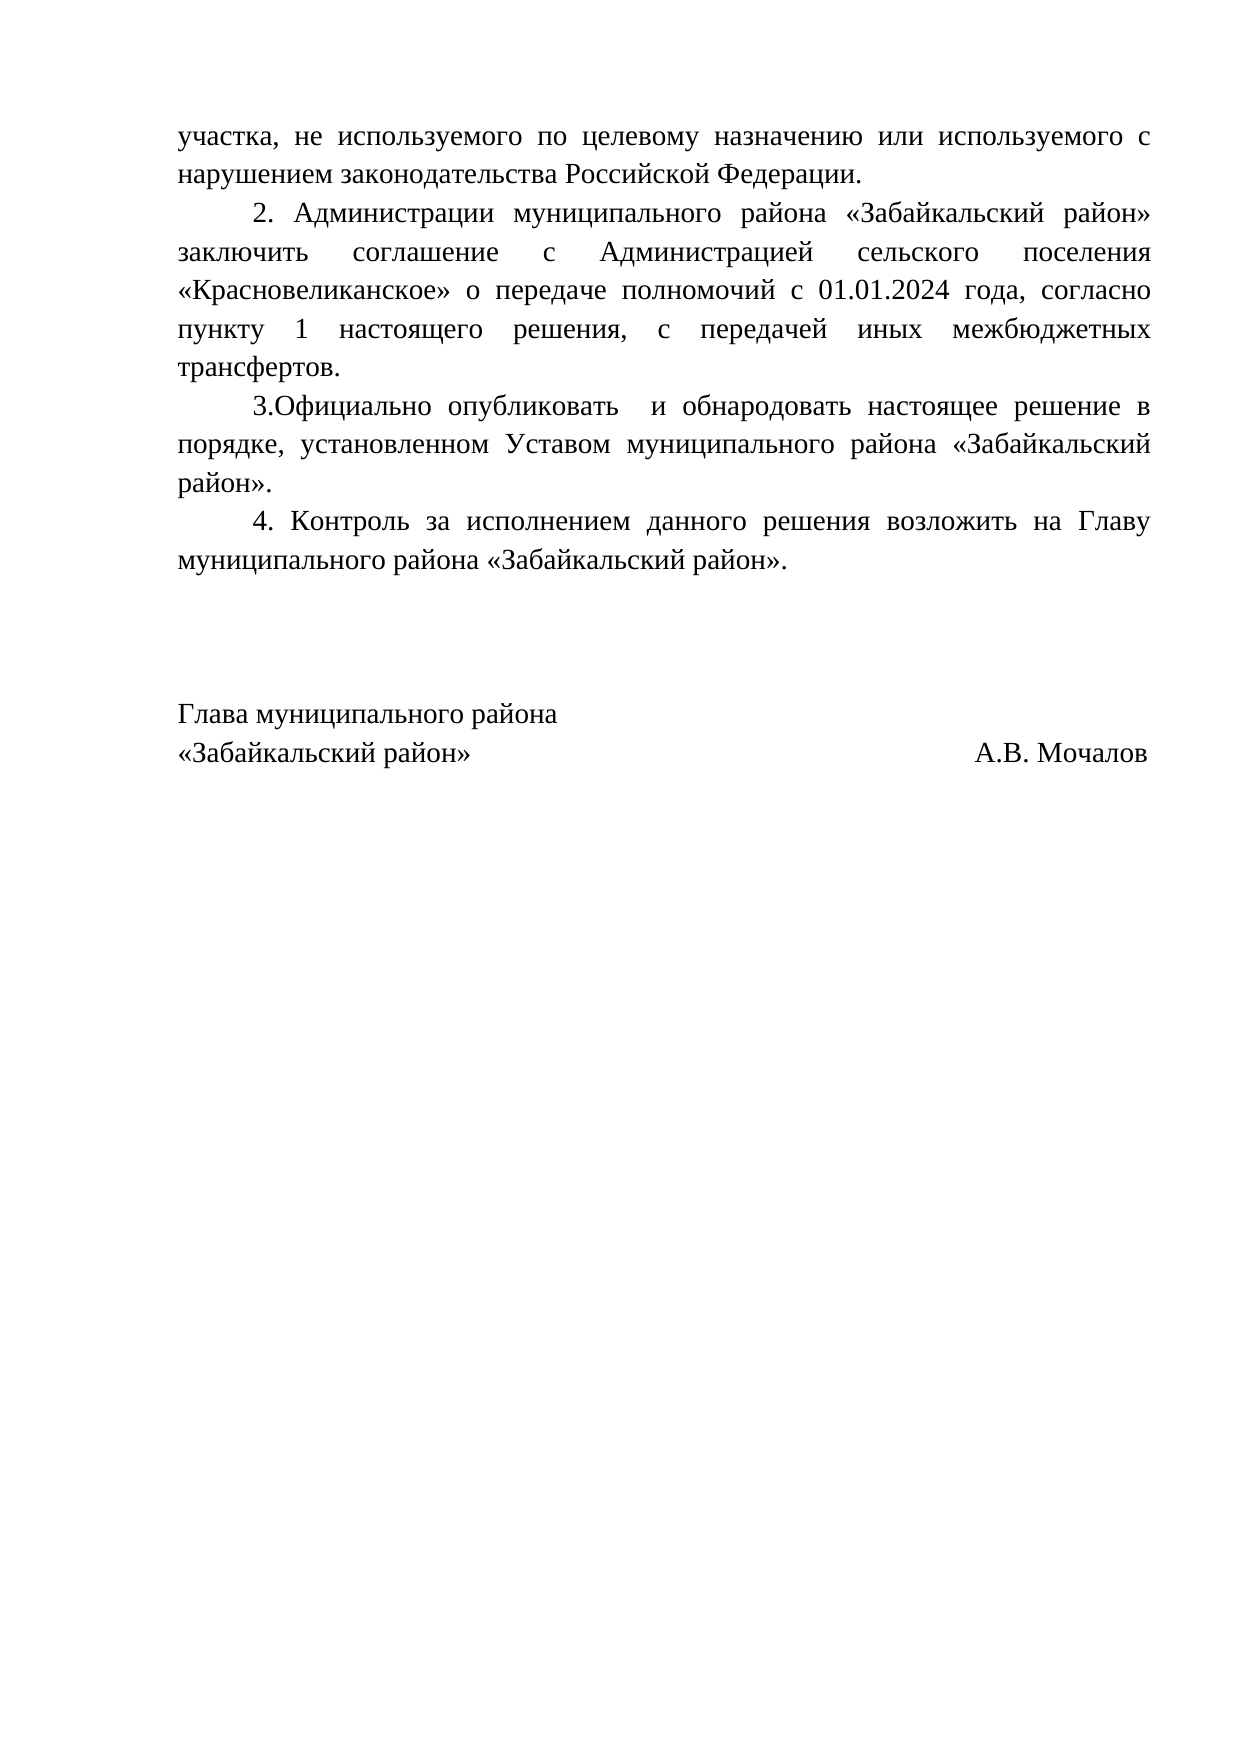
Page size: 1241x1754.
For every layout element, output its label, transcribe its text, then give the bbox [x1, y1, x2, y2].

title 3.Официально опубликовать и обнародовать настоящее решение в порядке, установленном Уставом муниципального района «Забайкальский район». [177, 388, 1152, 498]
title 2. Администрации муниципального района «Забайкальский район» заключить соглашение с Администрацией сельского поселения «Красновеликанское» о передаче полномочий с 01.01.2024 года, согласно пункту 1 настоящего решения, с передачей иных межбюджетных трансфертов. [177, 195, 1152, 383]
text Глава муниципального района [177, 696, 1152, 730]
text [177, 118, 1152, 190]
text «Забайкальский район» А.В. Мочалов [177, 735, 1152, 768]
title 4. Контроль за исполнением данного решения возложить на Главу муниципального района «Забайкальский район». [177, 503, 1152, 576]
